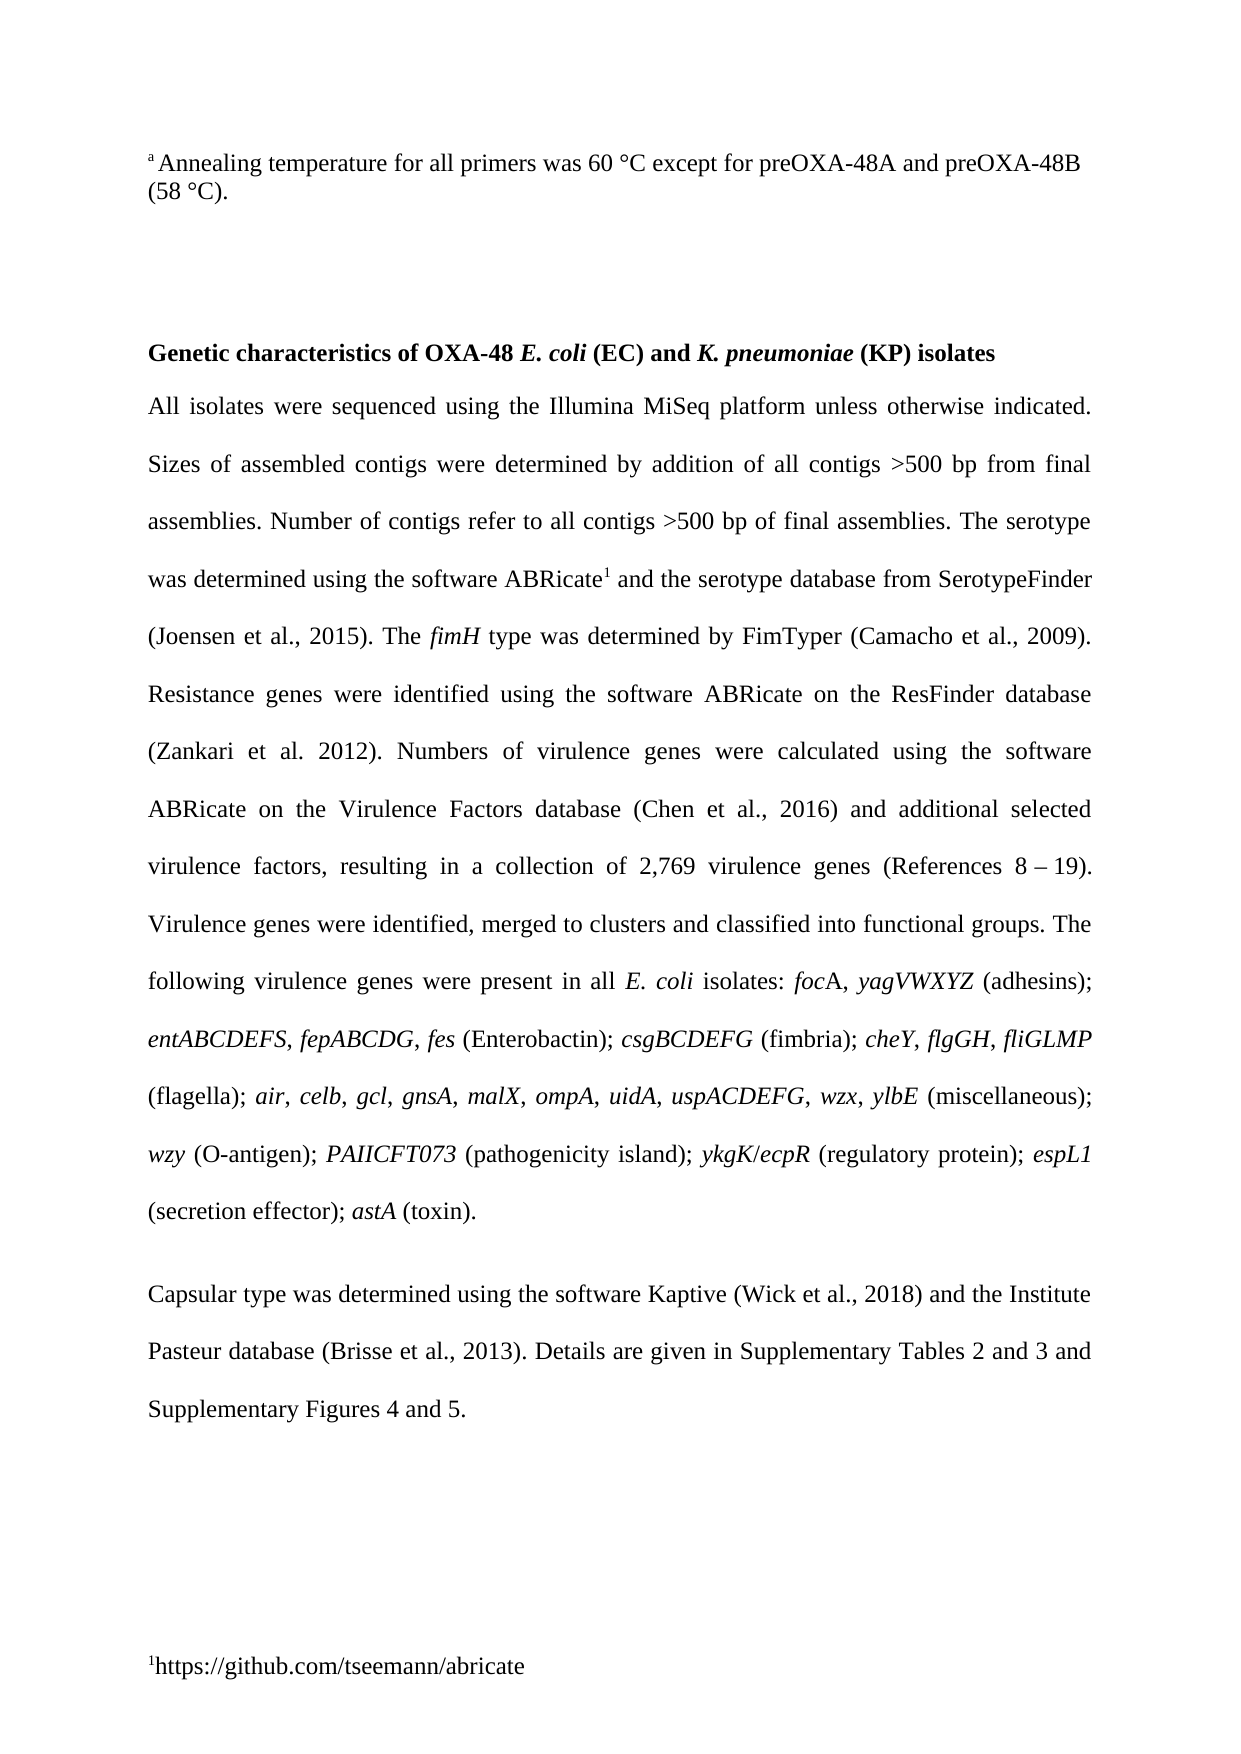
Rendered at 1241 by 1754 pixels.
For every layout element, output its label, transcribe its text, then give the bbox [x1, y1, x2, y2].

text Capsular type was determined using the software Kaptive (Wick et al., 2018) and the Institute Pasteur database (Brisse et al., 2013). Details are given in Supplementary Tables 2 and 3 and Supplementary Figures 4 and 5. [148, 1279, 1093, 1423]
text Genetic characteristics of OXA-48 E. coli (EC) and K. pneumoniae (KP) isolates [148, 338, 1093, 366]
text a Annealing temperature for all primers was 60 °C except for preOXA-48A and preOXA-48B (58 °C). [148, 148, 1093, 205]
text All isolates were sequenced using the Illumina MiSeq platform unless otherwise indicated. Sizes of assembled contigs were determined by addition of all contigs >500 bp from final assemblies. Number of contigs refer to all contigs >500 bp of final assemblies. The serotype was determined using the software ABRicate1 and the serotype database from SerotypeFinder (Joensen et al., 2015). The fimH type was determined by FimTyper (Camacho et al., 2009). Resistance genes were identified using the software ABRicate on the ResFinder database (Zankari et al. 2012). Numbers of virulence genes were calculated using the software ABRicate on the Virulence Factors database (Chen et al., 2016) and additional selected virulence factors, resulting in a collection of 2,769 virulence genes (References 8 – 19). Virulence genes were identified, merged to clusters and classified into functional groups. The following virulence genes were present in all E. coli isolates: focA, yagVWXYZ (adhesins); entABCDEFS, fepABCDG, fes (Enterobactin); csgBCDEFG (fimbria); cheY, flgGH, fliGLMP (flagella); air, celb, gcl, gnsA, malX, ompA, uidA, uspACDEFG, wzx, ylbE (miscellaneous); wzy (O-antigen); PAIICFT073 (pathogenicity island); ykgK/ecpR (regulatory protein); espL1 (secretion effector); astA (toxin). [148, 391, 1093, 1225]
